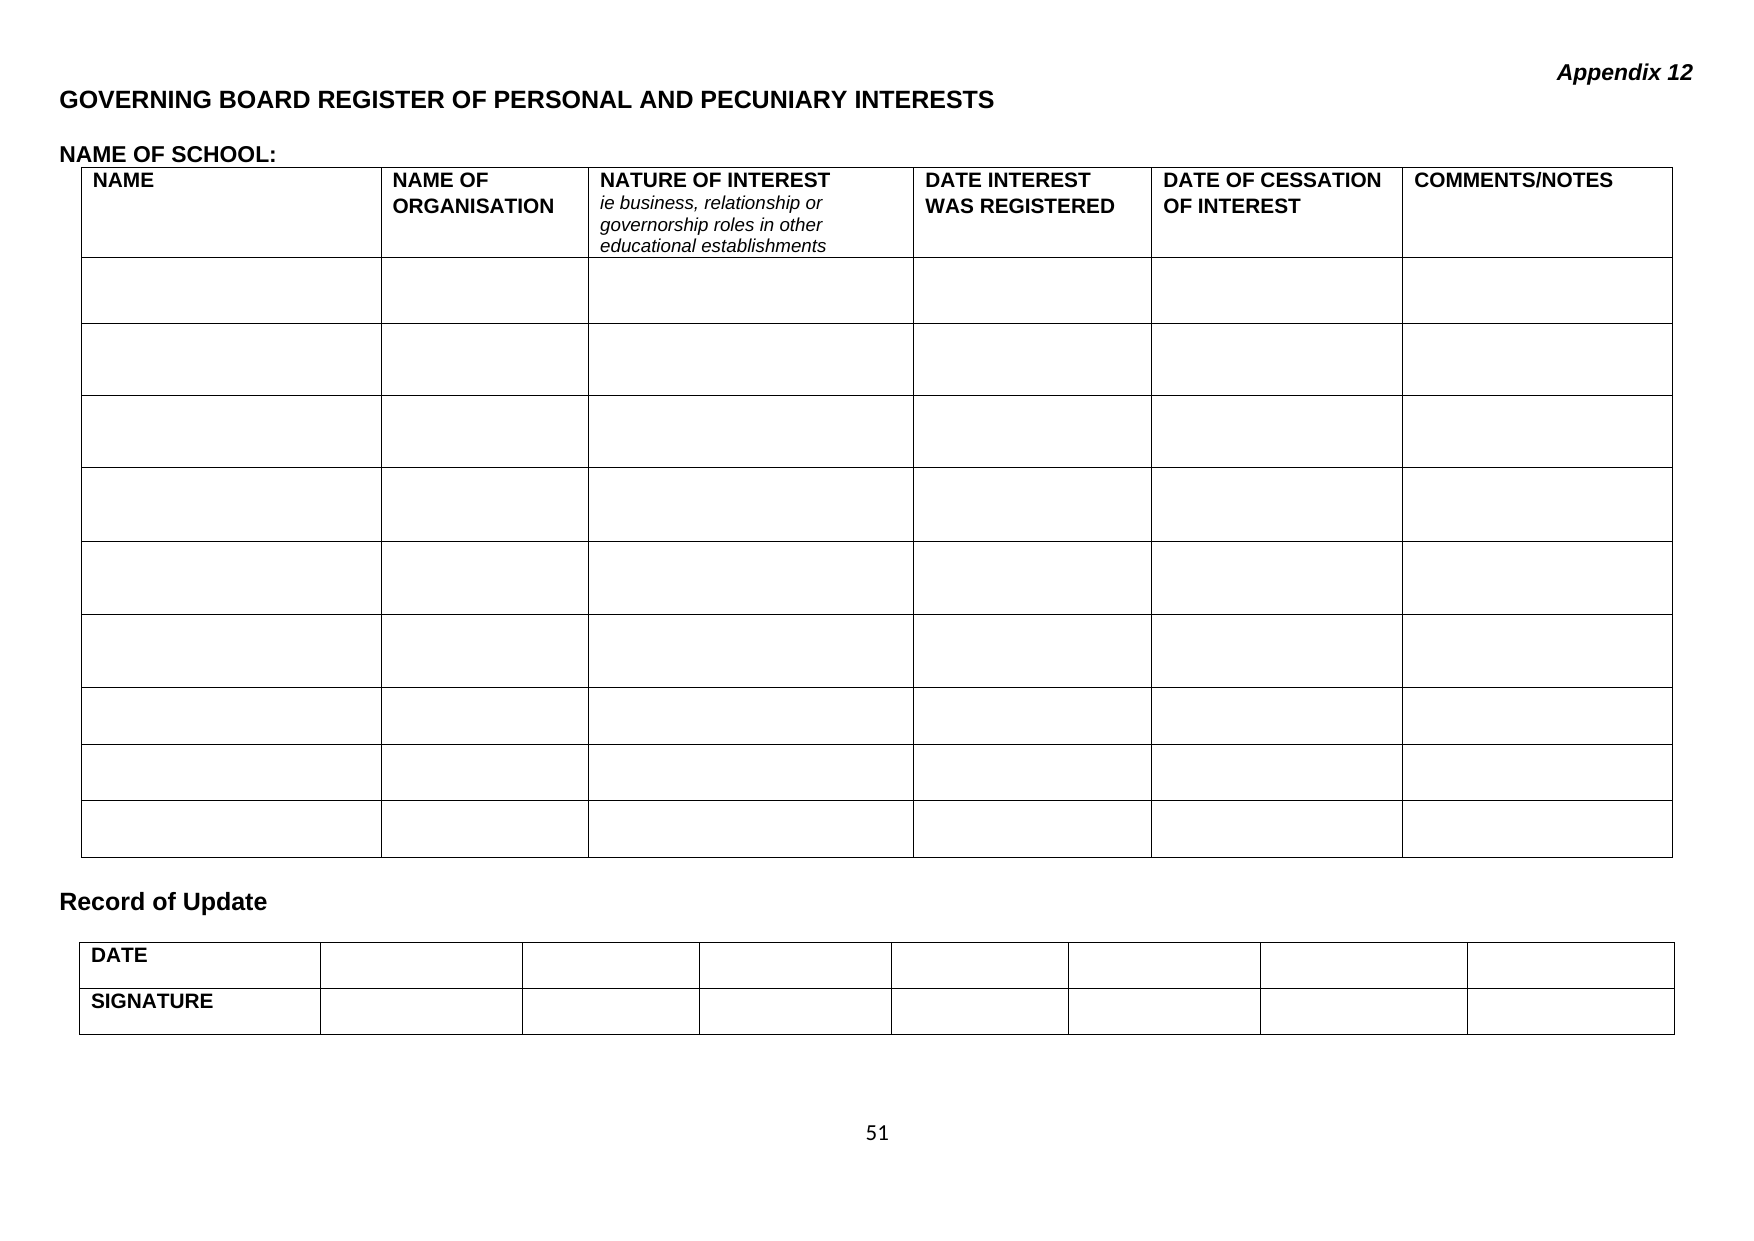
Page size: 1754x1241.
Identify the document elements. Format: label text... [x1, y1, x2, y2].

table_cell [1069, 989, 1260, 1034]
table_cell Signature [80, 989, 320, 1034]
table_cell [382, 468, 588, 541]
table_cell [914, 324, 1151, 395]
table_header [1261, 943, 1467, 988]
table_cell [382, 396, 588, 467]
table_header Name [82, 168, 381, 257]
table_cell [82, 258, 381, 323]
table_cell [892, 989, 1068, 1034]
table_cell [1468, 989, 1674, 1034]
table_cell [382, 324, 588, 395]
table_cell [914, 688, 1151, 744]
table_cell [82, 688, 381, 744]
table_cell [589, 745, 913, 800]
table_cell [914, 468, 1151, 541]
table_cell [1261, 989, 1467, 1034]
table_cell [82, 324, 381, 395]
table_header Date [80, 943, 320, 988]
table_cell [1403, 745, 1672, 800]
table_cell [1403, 688, 1672, 744]
table_cell [382, 258, 588, 323]
table_header [1468, 943, 1674, 988]
table_cell [1152, 688, 1402, 744]
table_cell [82, 396, 381, 467]
table_cell [382, 688, 588, 744]
table_header [700, 943, 891, 988]
table_cell [914, 258, 1151, 323]
table_header Comments/Notes [1403, 168, 1672, 257]
table_cell [589, 801, 913, 857]
table_cell [1403, 258, 1672, 323]
table_cell [1152, 615, 1402, 687]
table_cell [82, 801, 381, 857]
table_cell [1152, 258, 1402, 323]
table_cell [1152, 468, 1402, 541]
table_cell [589, 324, 913, 395]
text Record of Update [59, 887, 1695, 916]
table_cell [1403, 542, 1672, 613]
table_cell [914, 542, 1151, 613]
text GOVERNING BOARD REGISTER OF PERSONAL AND PECUNIARY INTERESTS [59, 85, 1695, 114]
table_cell [914, 396, 1151, 467]
table_cell [1403, 801, 1672, 857]
table_cell [589, 468, 913, 541]
table_cell [82, 468, 381, 541]
table_cell [1403, 396, 1672, 467]
table_cell [1152, 542, 1402, 613]
table_header [321, 943, 522, 988]
table_cell [589, 258, 913, 323]
table_cell [321, 989, 522, 1034]
table_cell [1152, 745, 1402, 800]
text Name of school: [59, 141, 1695, 167]
table_cell [914, 801, 1151, 857]
table_cell [82, 615, 381, 687]
table_cell [1152, 324, 1402, 395]
table_cell [589, 615, 913, 687]
table_cell [589, 542, 913, 613]
table_cell [1152, 396, 1402, 467]
table_cell [523, 989, 699, 1034]
table_cell [914, 745, 1151, 800]
table_cell [700, 989, 891, 1034]
table_cell [1403, 324, 1672, 395]
table_header [523, 943, 699, 988]
table_cell [382, 615, 588, 687]
table_cell [1403, 468, 1672, 541]
table_cell [382, 801, 588, 857]
table_header [892, 943, 1068, 988]
table_cell [82, 542, 381, 613]
table_cell [382, 745, 588, 800]
table_header Name of organisation [382, 168, 588, 257]
table_cell [589, 688, 913, 744]
table_cell [382, 542, 588, 613]
table_cell [1152, 801, 1402, 857]
text Appendix 12 [59, 59, 1695, 85]
table_header Date interest was registered [914, 168, 1151, 257]
table_cell [914, 615, 1151, 687]
table_cell [1403, 615, 1672, 687]
table_header Date of cessation of interest [1152, 168, 1402, 257]
table_header [1069, 943, 1260, 988]
table_cell [589, 396, 913, 467]
table_header Nature of interest ie business, relationship or governorship roles in other educational establishments [589, 168, 913, 257]
table_cell [82, 745, 381, 800]
